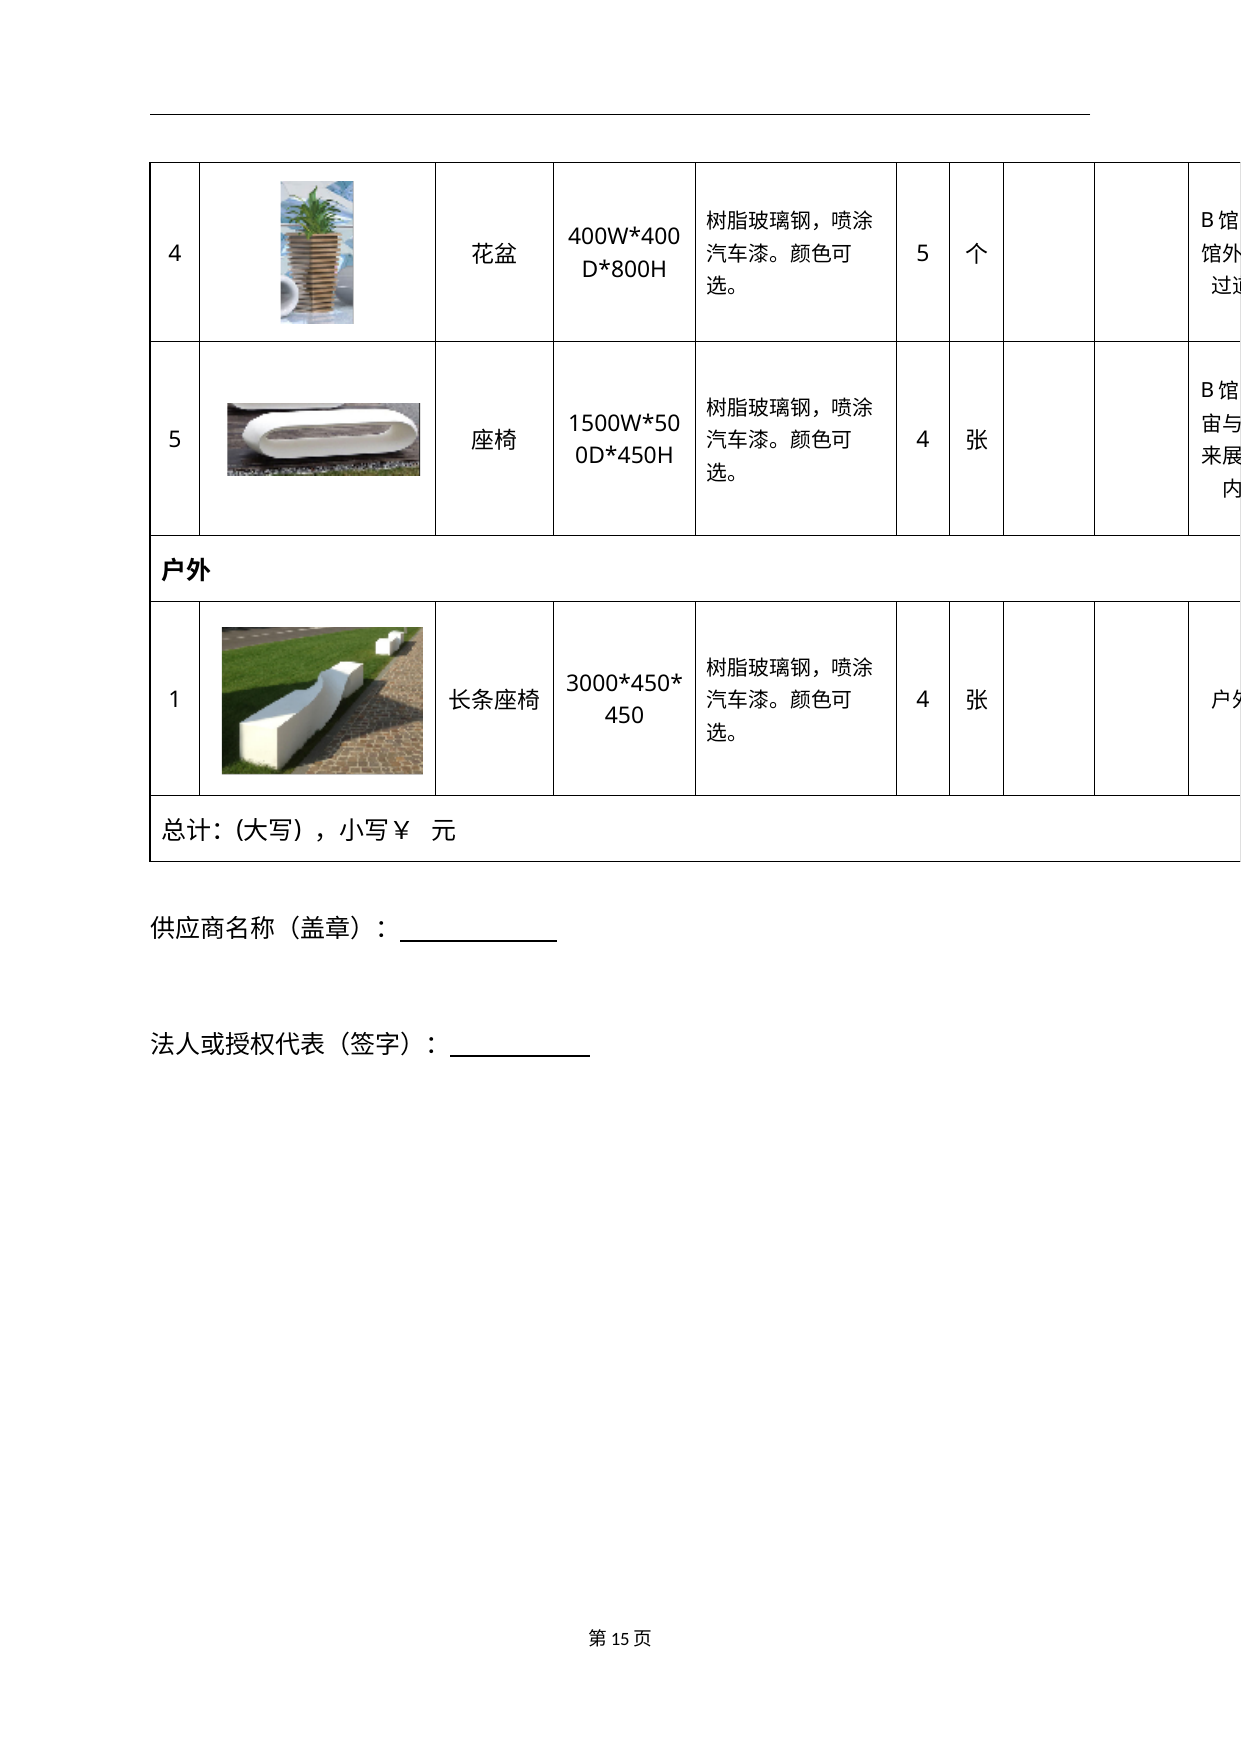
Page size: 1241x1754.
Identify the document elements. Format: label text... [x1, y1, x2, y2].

table_cell [200, 602, 435, 795]
table_cell 4 [897, 602, 949, 795]
table_cell 树脂玻璃钢，喷涂汽车漆。颜色可选。 [696, 342, 896, 535]
table_cell 树脂玻璃钢，喷涂汽车漆。颜色可选。 [696, 163, 896, 341]
table_cell [1095, 163, 1188, 341]
table_cell B馆 展馆外边过道 [1189, 163, 1240, 341]
table_cell 个 [950, 163, 1003, 341]
picture [227, 403, 421, 476]
table_cell [1004, 342, 1094, 535]
table_cell 5 [151, 342, 199, 535]
table_cell 1500W*500D*450H [554, 342, 695, 535]
table_cell 户外 [1189, 602, 1240, 795]
table_cell 户外 [151, 536, 1240, 601]
table_cell 总计：(大写) ，小写￥ 元 [151, 796, 1240, 861]
table_cell [200, 163, 435, 341]
table_cell 4 [897, 342, 949, 535]
table_cell 5 [897, 163, 949, 341]
table_cell 张 [950, 602, 1003, 795]
table_cell [1004, 602, 1094, 795]
table_cell [1095, 342, 1188, 535]
table_cell 树脂玻璃钢，喷涂汽车漆。颜色可选。 [696, 602, 896, 795]
table_cell 花盆 [436, 163, 553, 341]
picture [221, 627, 423, 776]
picture [280, 181, 355, 324]
table_cell [1095, 602, 1188, 795]
text 法人或授权代表（签字）： [150, 1010, 1090, 1075]
table_cell 座椅 [436, 342, 553, 535]
table_cell 1 [151, 602, 199, 795]
table_cell 400W*400D*800H [554, 163, 695, 341]
text 供应商名称（盖章）： [150, 894, 1090, 959]
table_cell 长条座椅 [436, 602, 553, 795]
table_cell [200, 342, 435, 535]
table_cell B馆 宇宙与未来展馆内 [1189, 342, 1240, 535]
table_cell 4 [151, 163, 199, 341]
table_cell 3000*450*450 [554, 602, 695, 795]
table_cell 张 [950, 342, 1003, 535]
table_cell [1004, 163, 1094, 341]
